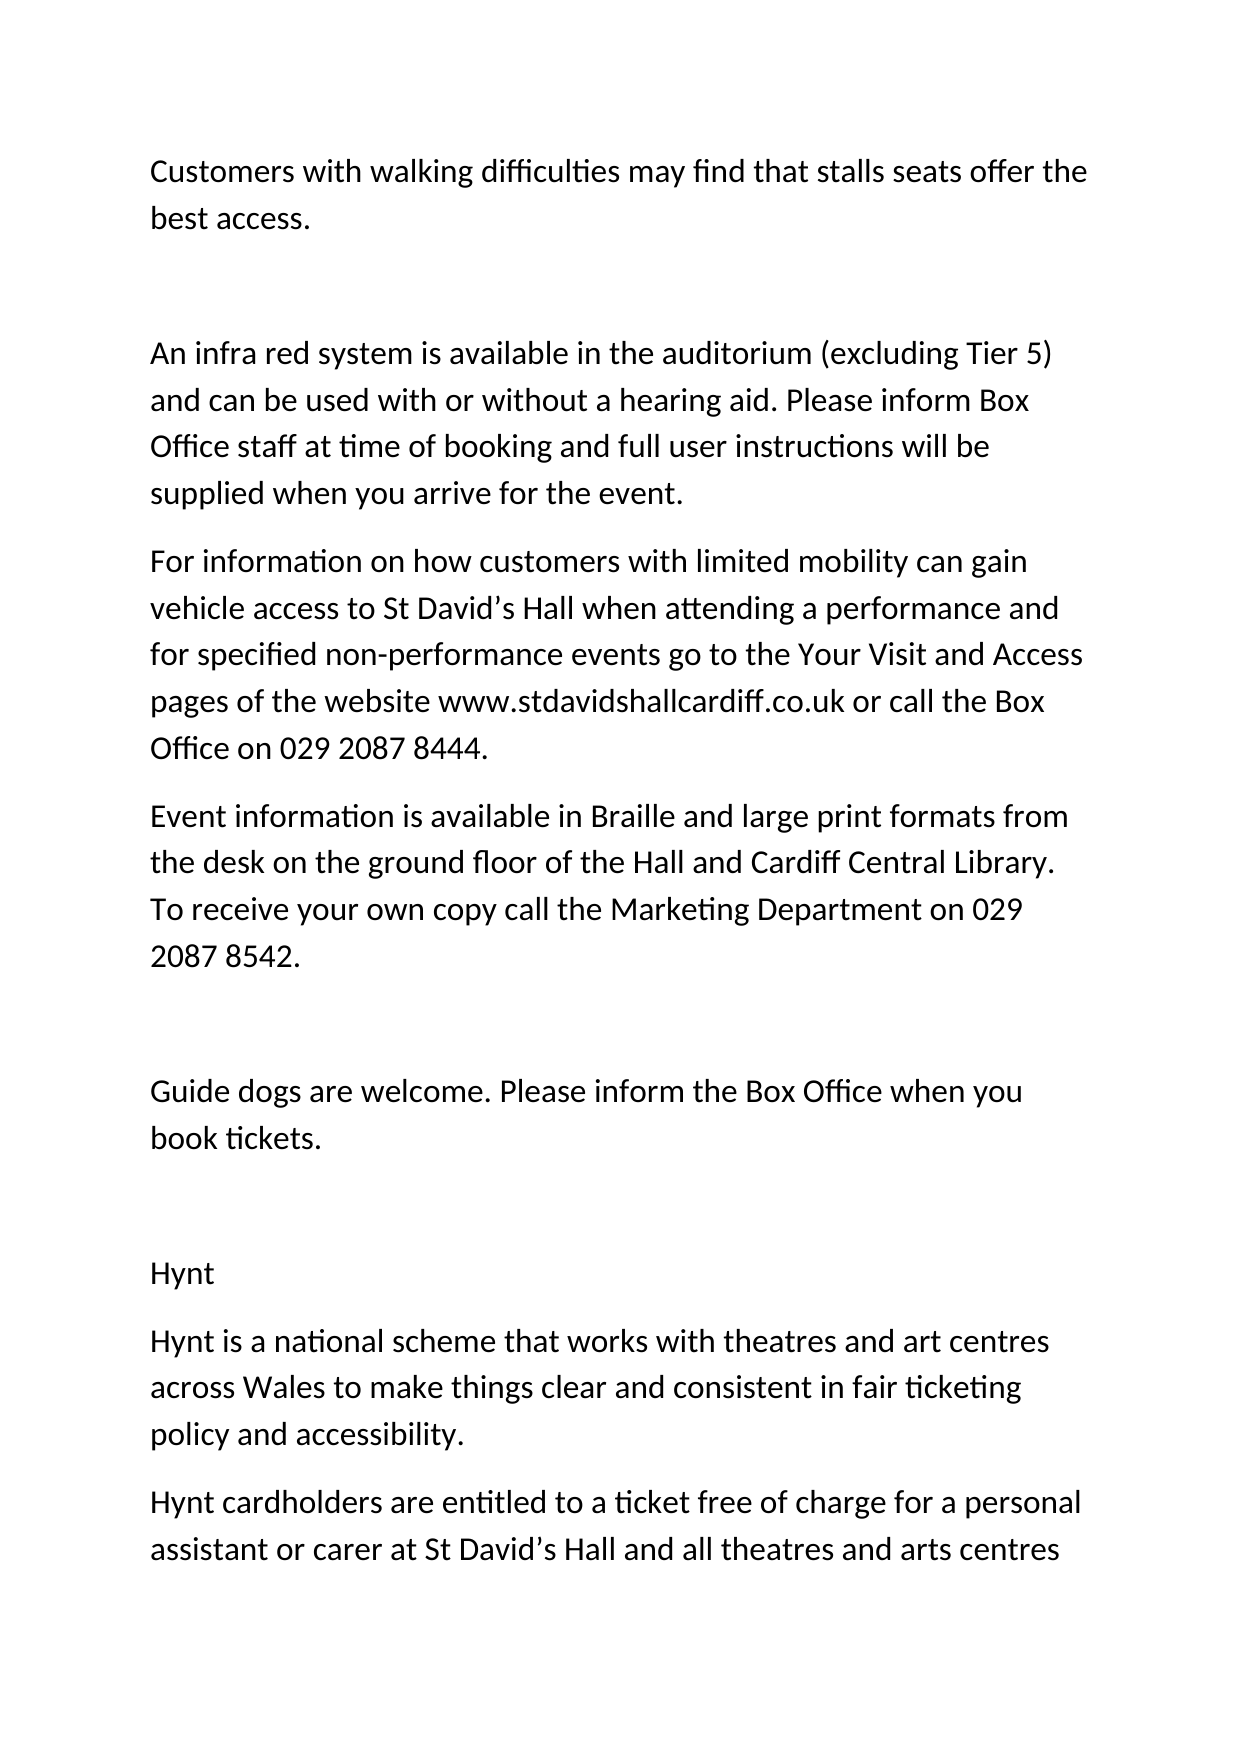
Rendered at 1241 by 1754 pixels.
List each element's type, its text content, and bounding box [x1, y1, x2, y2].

text Customers with walking difficulties may find that stalls seats offer the best access. [150, 150, 1090, 237]
text Guide dogs are welcome. Please inform the Box Office when you book tickets. [150, 1070, 1090, 1158]
text Hynt [150, 1252, 1090, 1293]
text For information on how customers with limited mobility can gain vehicle access to St David’s Hall when attending a performance and for specified non-performance events go to the Your Visit and Access pages of the website www.stdavidshallcardiff.co.uk or call the Box Office on 029 2087 8444. [150, 540, 1090, 768]
text Event information is available in Braille and large print formats from the desk on the ground floor of the Hall and Cardiff Central Library. To receive your own copy call the Marketing Department on 029 2087 8542. [150, 794, 1090, 976]
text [150, 1481, 1090, 1568]
text Hynt is a national scheme that works with theatres and art centres across Wales to make things clear and consistent in fair ticketing policy and accessibility. [150, 1320, 1090, 1454]
text An infra red system is available in the auditorium (excluding Tier 5) and can be used with or without a hearing aid. Please inform Box Office staff at time of booking and full user instructions will be supplied when you arrive for the event. [150, 332, 1090, 513]
